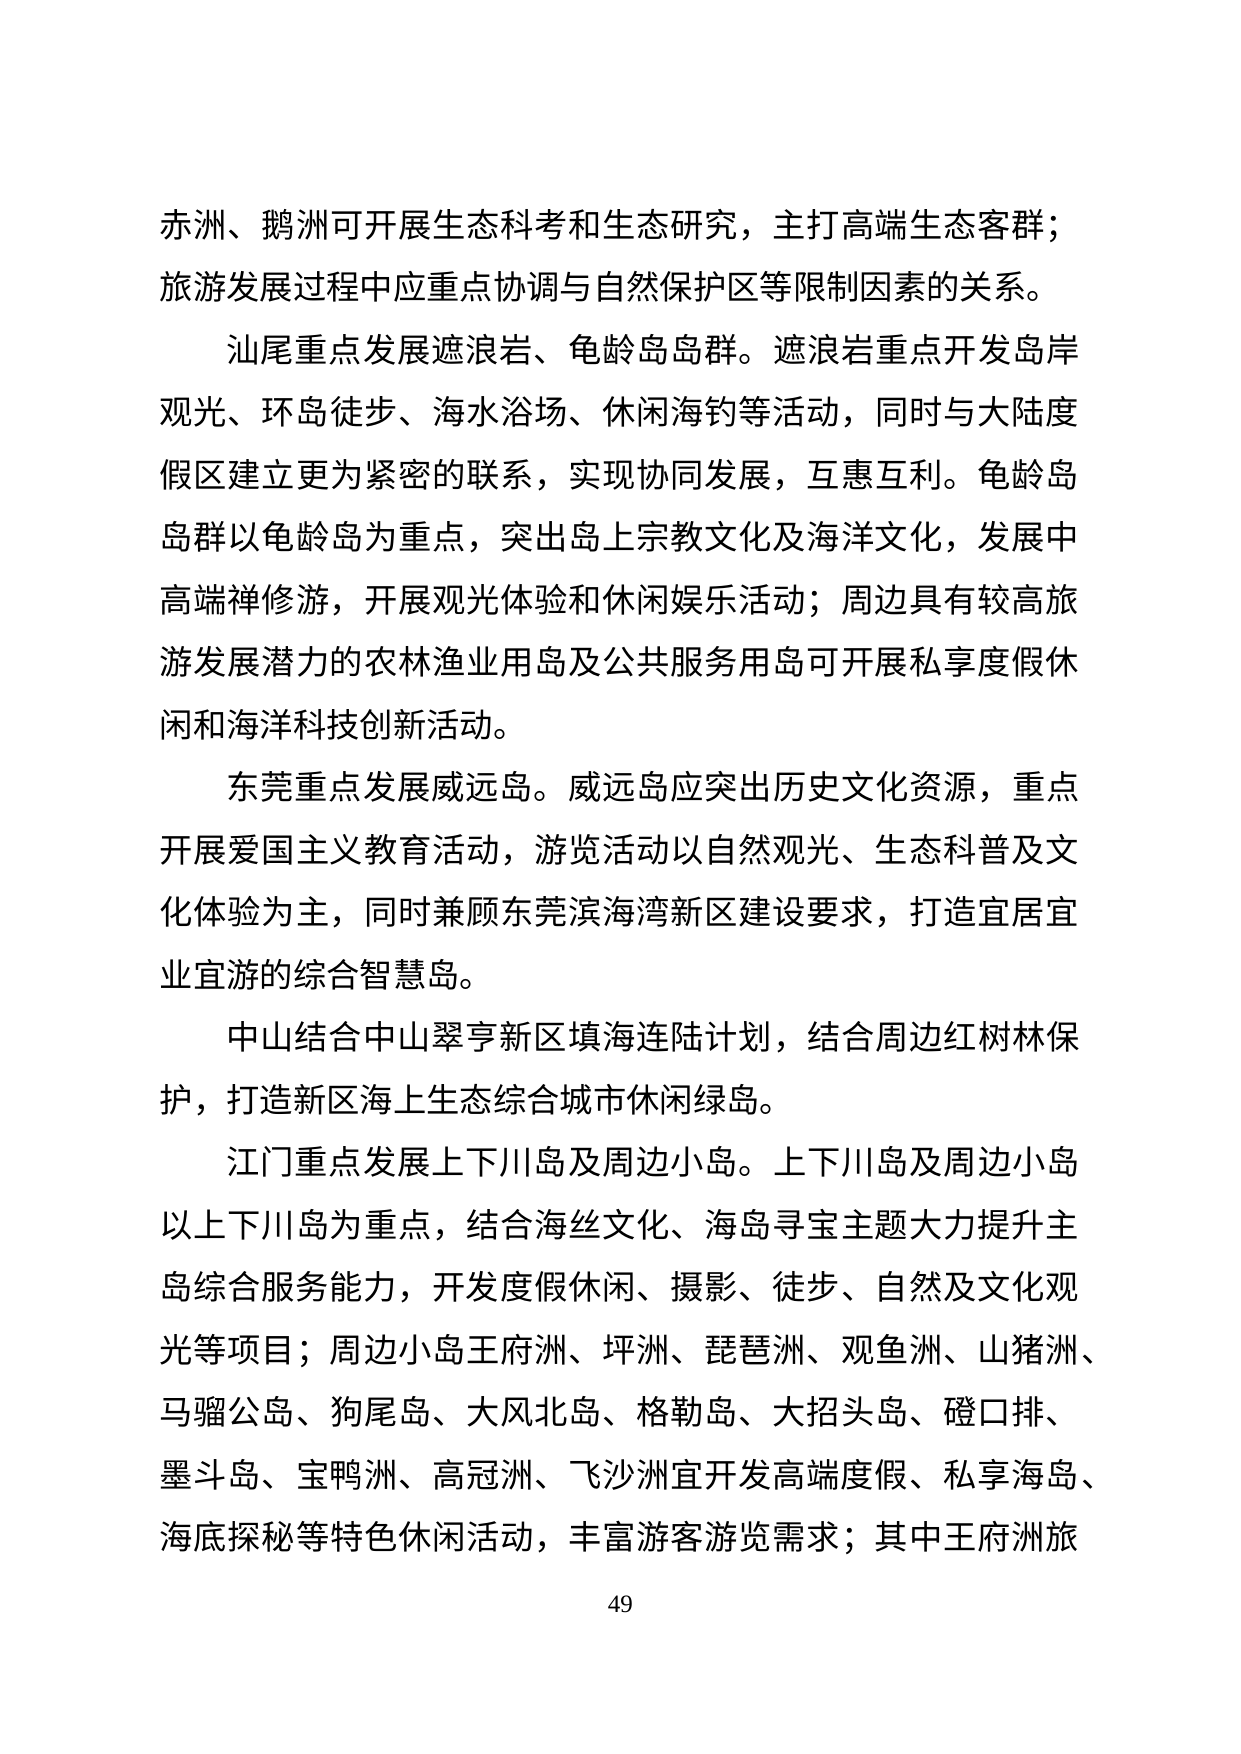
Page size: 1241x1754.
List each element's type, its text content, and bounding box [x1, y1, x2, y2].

text 汕尾重点发展遮浪岩、龟龄岛岛群。遮浪岩重点开发岛岸观光、环岛徒步、海水浴场、休闲海钓等活动，同时与大陆度假区建立更为紧密的联系，实现协同发展，互惠互利。龟龄岛岛群以龟龄岛为重点，突出岛上宗教文化及海洋文化，发展中高端禅修游，开展观光体验和休闲娱乐活动；周边具有较高旅游发展潜力的农林渔业用岛及公共服务用岛可开展私享度假休闲和海洋科技创新活动。 [159, 312, 1081, 750]
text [159, 1125, 1081, 1562]
text 中山结合中山翠亨新区填海连陆计划，结合周边红树林保护，打造新区海上生态综合城市休闲绿岛。 [159, 1000, 1081, 1125]
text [159, 187, 1081, 312]
text 东莞重点发展威远岛。威远岛应突出历史文化资源，重点开展爱国主义教育活动，游览活动以自然观光、生态科普及文化体验为主，同时兼顾东莞滨海湾新区建设要求，打造宜居宜业宜游的综合智慧岛。 [159, 750, 1081, 1000]
